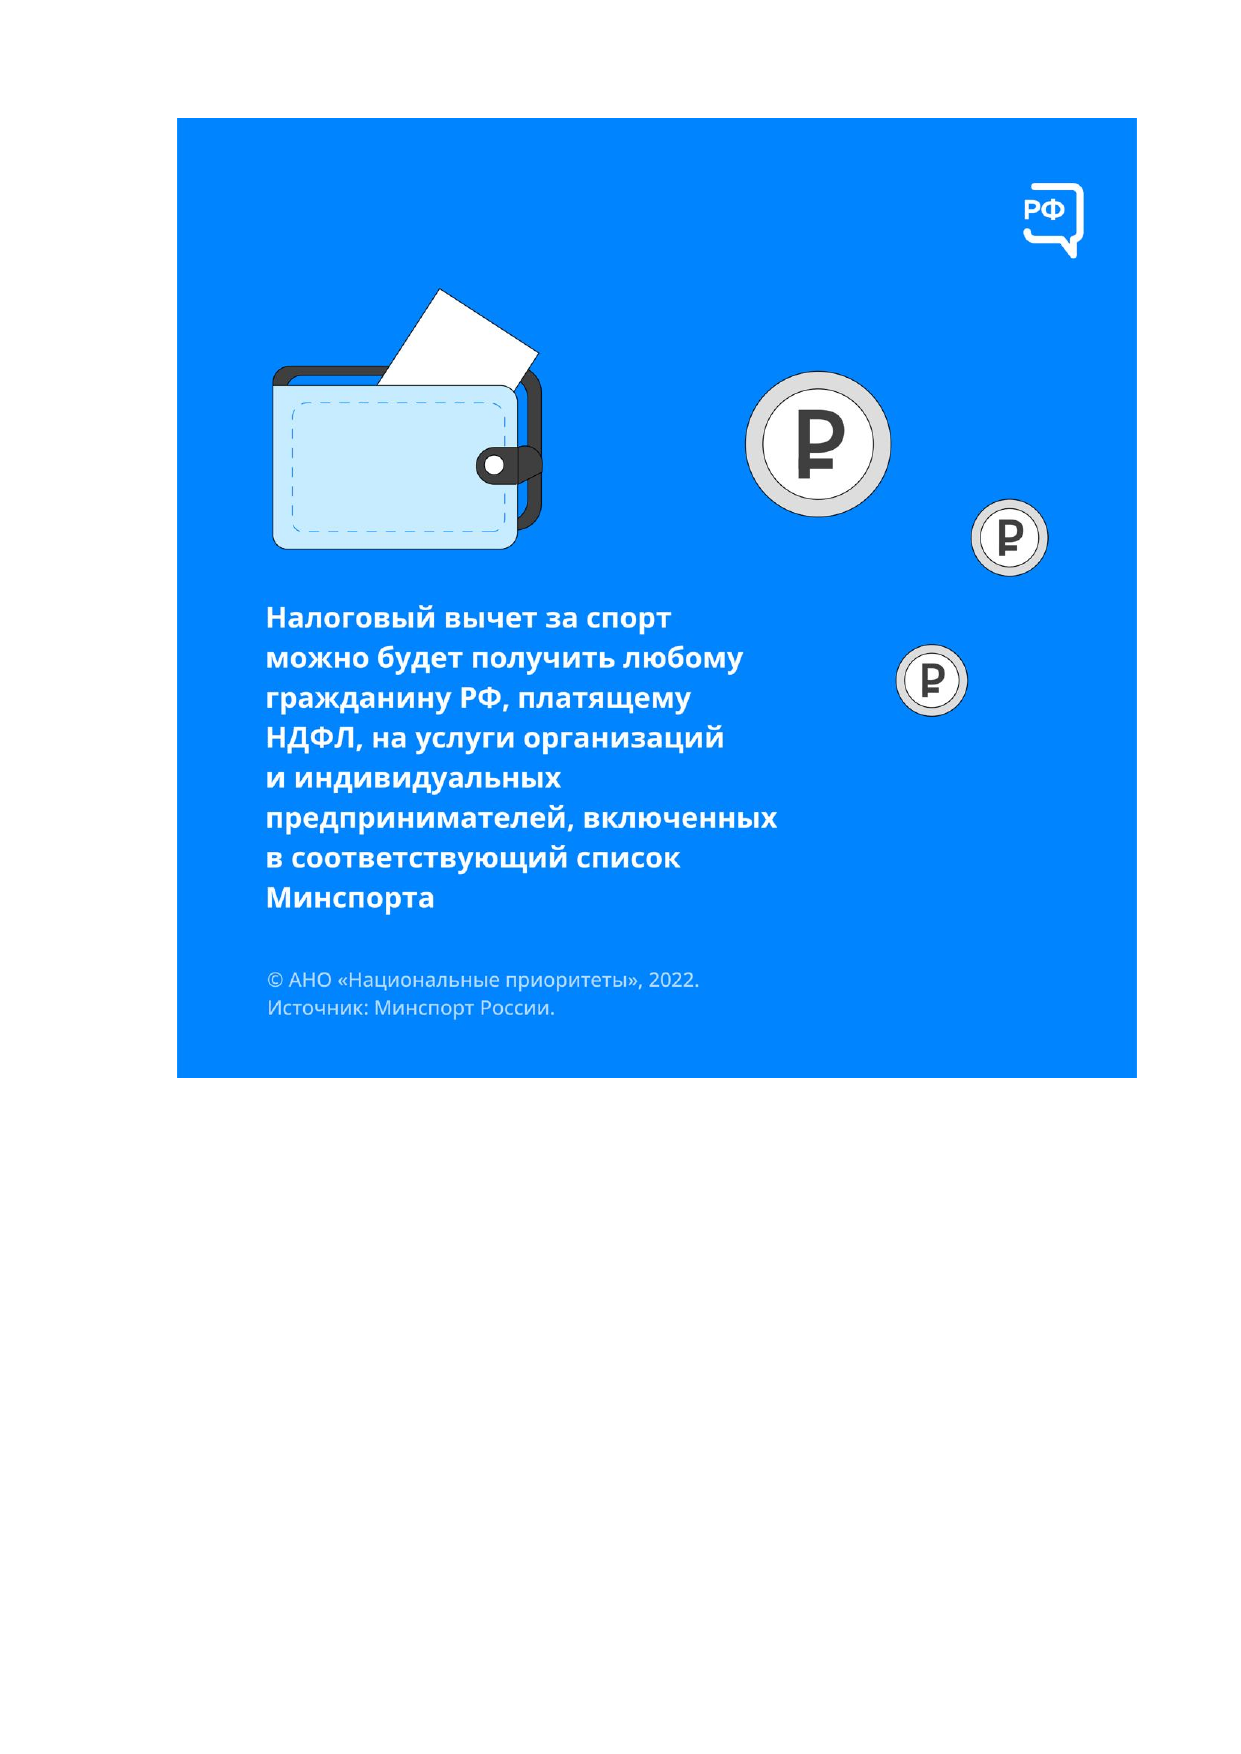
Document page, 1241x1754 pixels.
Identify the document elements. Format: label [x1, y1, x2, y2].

picture [177, 118, 1137, 1078]
